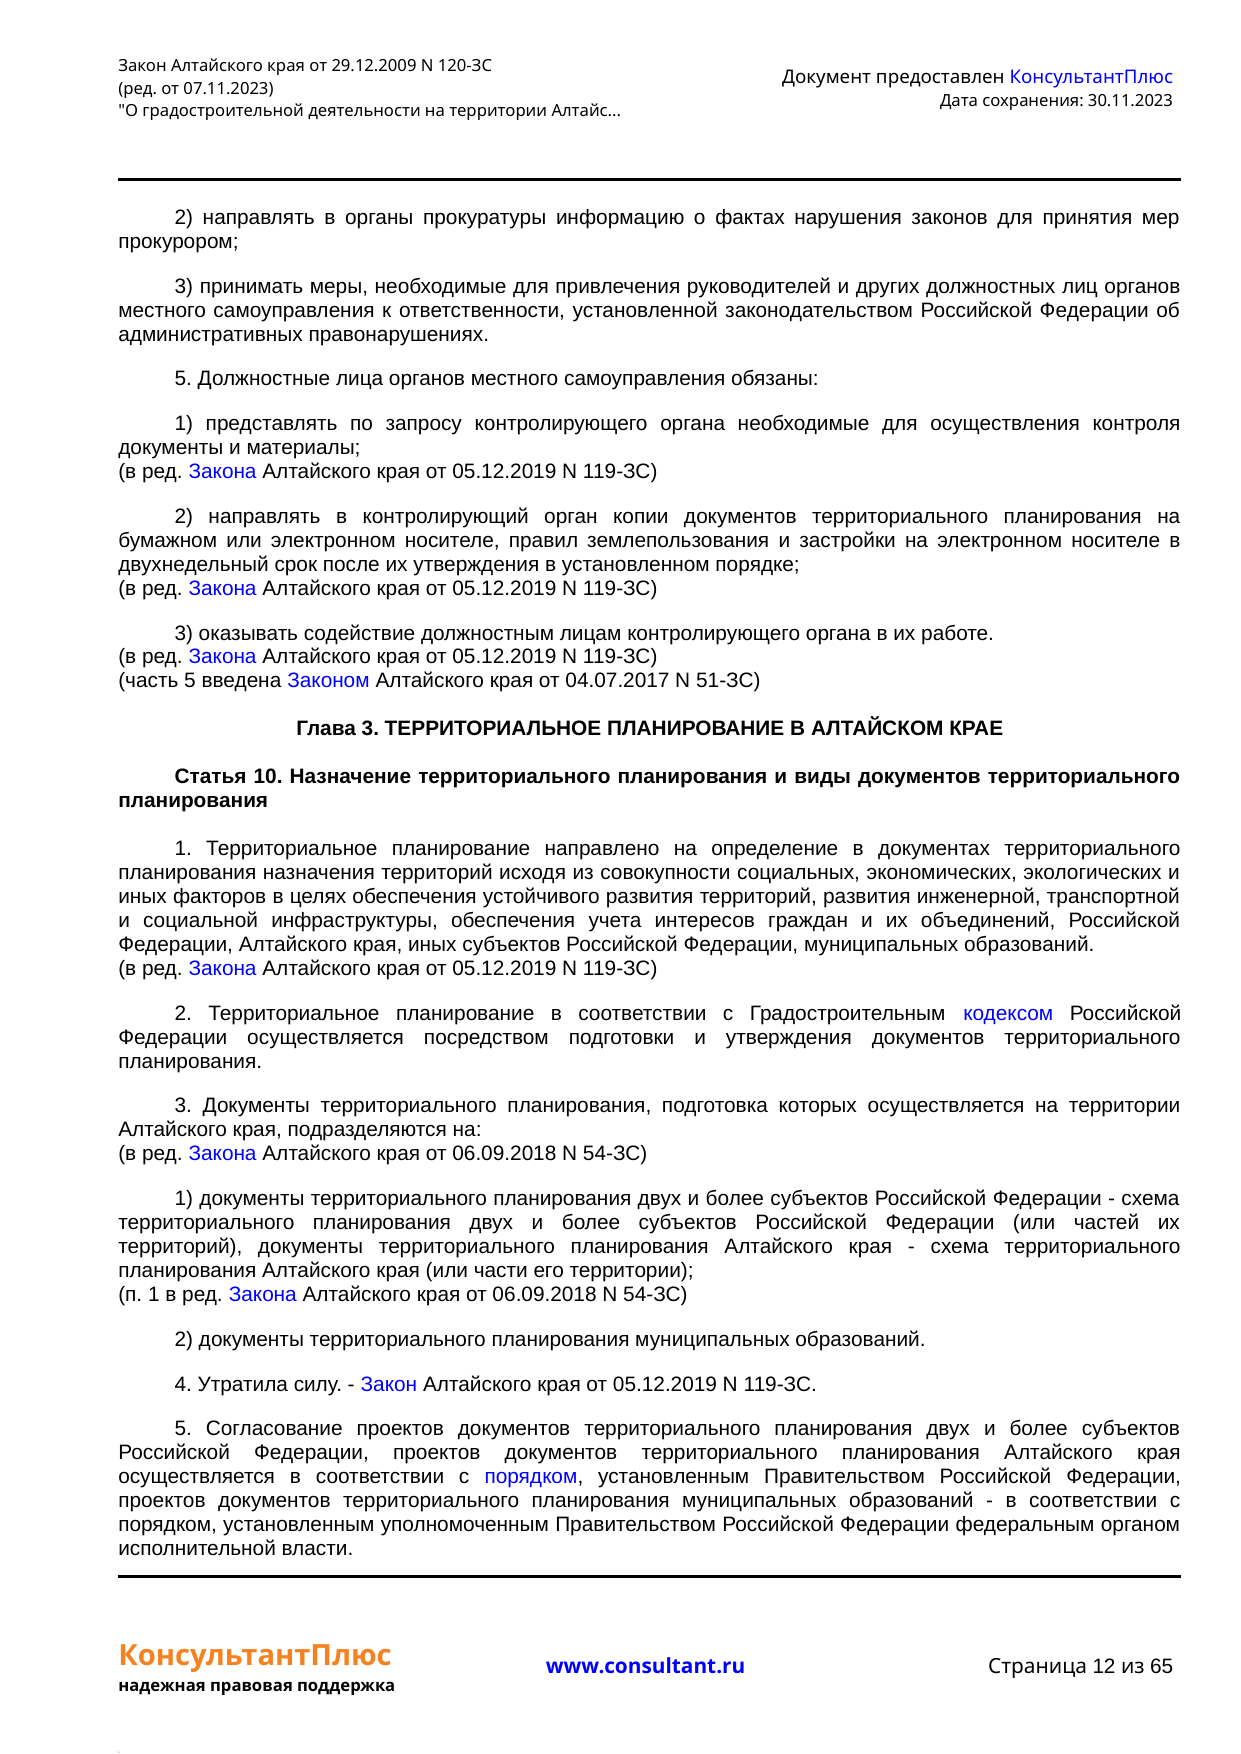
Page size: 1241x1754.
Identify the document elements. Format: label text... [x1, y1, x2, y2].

text 5. Должностные лица органов местного самоуправления обязаны: [118, 366, 1181, 390]
text 3) принимать меры, необходимые для привлечения руководителей и других должностных лиц органов местного самоуправления к ответственности, установленной законодательством Российской Федерации об административных правонарушениях. [118, 273, 1181, 345]
text 2) направлять в контролирующий орган копии документов территориального планирования на бумажном или электронном носителе, правил землепользования и застройки на электронном носителе в двухнедельный срок после их утверждения в установленном порядке; [118, 504, 1181, 576]
text (п. 1 в ред. Закона Алтайского края от 06.09.2018 N 54-ЗС) [118, 1282, 1181, 1306]
text 1) документы территориального планирования двух и более субъектов Российской Федерации - схема территориального планирования двух и более субъектов Российской Федерации (или частей их территорий), документы территориального планирования Алтайского края - схема территориального планирования Алтайского края (или части его территории); [118, 1186, 1181, 1282]
text 3) оказывать содействие должностным лицам контролирующего органа в их работе. [118, 620, 1181, 644]
text (в ред. Закона Алтайского края от 05.12.2019 N 119-ЗС) [118, 576, 1181, 599]
text (в ред. Закона Алтайского края от 05.12.2019 N 119-ЗС) [118, 644, 1181, 668]
text 2) документы территориального планирования муниципальных образований. [118, 1327, 1181, 1351]
text 2) направлять в органы прокуратуры информацию о фактах нарушения законов для принятия мер прокурором; [118, 205, 1181, 253]
title Статья 10. Назначение территориального планирования и виды документов территориального планирования [118, 764, 1181, 812]
text (в ред. Закона Алтайского края от 05.12.2019 N 119-ЗС) [118, 459, 1181, 483]
text 3. Документы территориального планирования, подготовка которых осуществляется на территории Алтайского края, подразделяются на: [118, 1093, 1181, 1141]
text 5. Согласование проектов документов территориального планирования двух и более субъектов Российской Федерации, проектов документов территориального планирования Алтайского края осуществляется в соответствии с порядком, установленным Правительством Российской Федерации, проектов документов территориального планирования муниципальных образований - в соответствии с порядком, установленным уполномоченным Правительством Российской Федерации федеральным органом исполнительной власти. [118, 1416, 1181, 1560]
text 1. Территориальное планирование направлено на определение в документах территориального планирования назначения территорий исходя из совокупности социальных, экономических, экологических и иных факторов в целях обеспечения устойчивого развития территорий, развития инженерной, транспортной и социальной инфраструктуры, обеспечения учета интересов граждан и их объединений, Российской Федерации, Алтайского края, иных субъектов Российской Федерации, муниципальных образований. [118, 836, 1181, 956]
text (в ред. Закона Алтайского края от 05.12.2019 N 119-ЗС) [118, 956, 1181, 980]
title Глава 3. ТЕРРИТОРИАЛЬНОЕ ПЛАНИРОВАНИЕ В АЛТАЙСКОМ КРАЕ [118, 716, 1181, 740]
text 2. Территориальное планирование в соответствии с Градостроительным кодексом Российской Федерации осуществляется посредством подготовки и утверждения документов территориального планирования. [118, 1001, 1181, 1072]
text (в ред. Закона Алтайского края от 06.09.2018 N 54-ЗС) [118, 1141, 1181, 1165]
text (часть 5 введена Законом Алтайского края от 04.07.2017 N 51-ЗС) [118, 668, 1181, 692]
text 4. Утратила силу. - Закон Алтайского края от 05.12.2019 N 119-ЗС. [118, 1371, 1181, 1395]
text 1) представлять по запросу контролирующего органа необходимые для осуществления контроля документы и материалы; [118, 411, 1181, 459]
